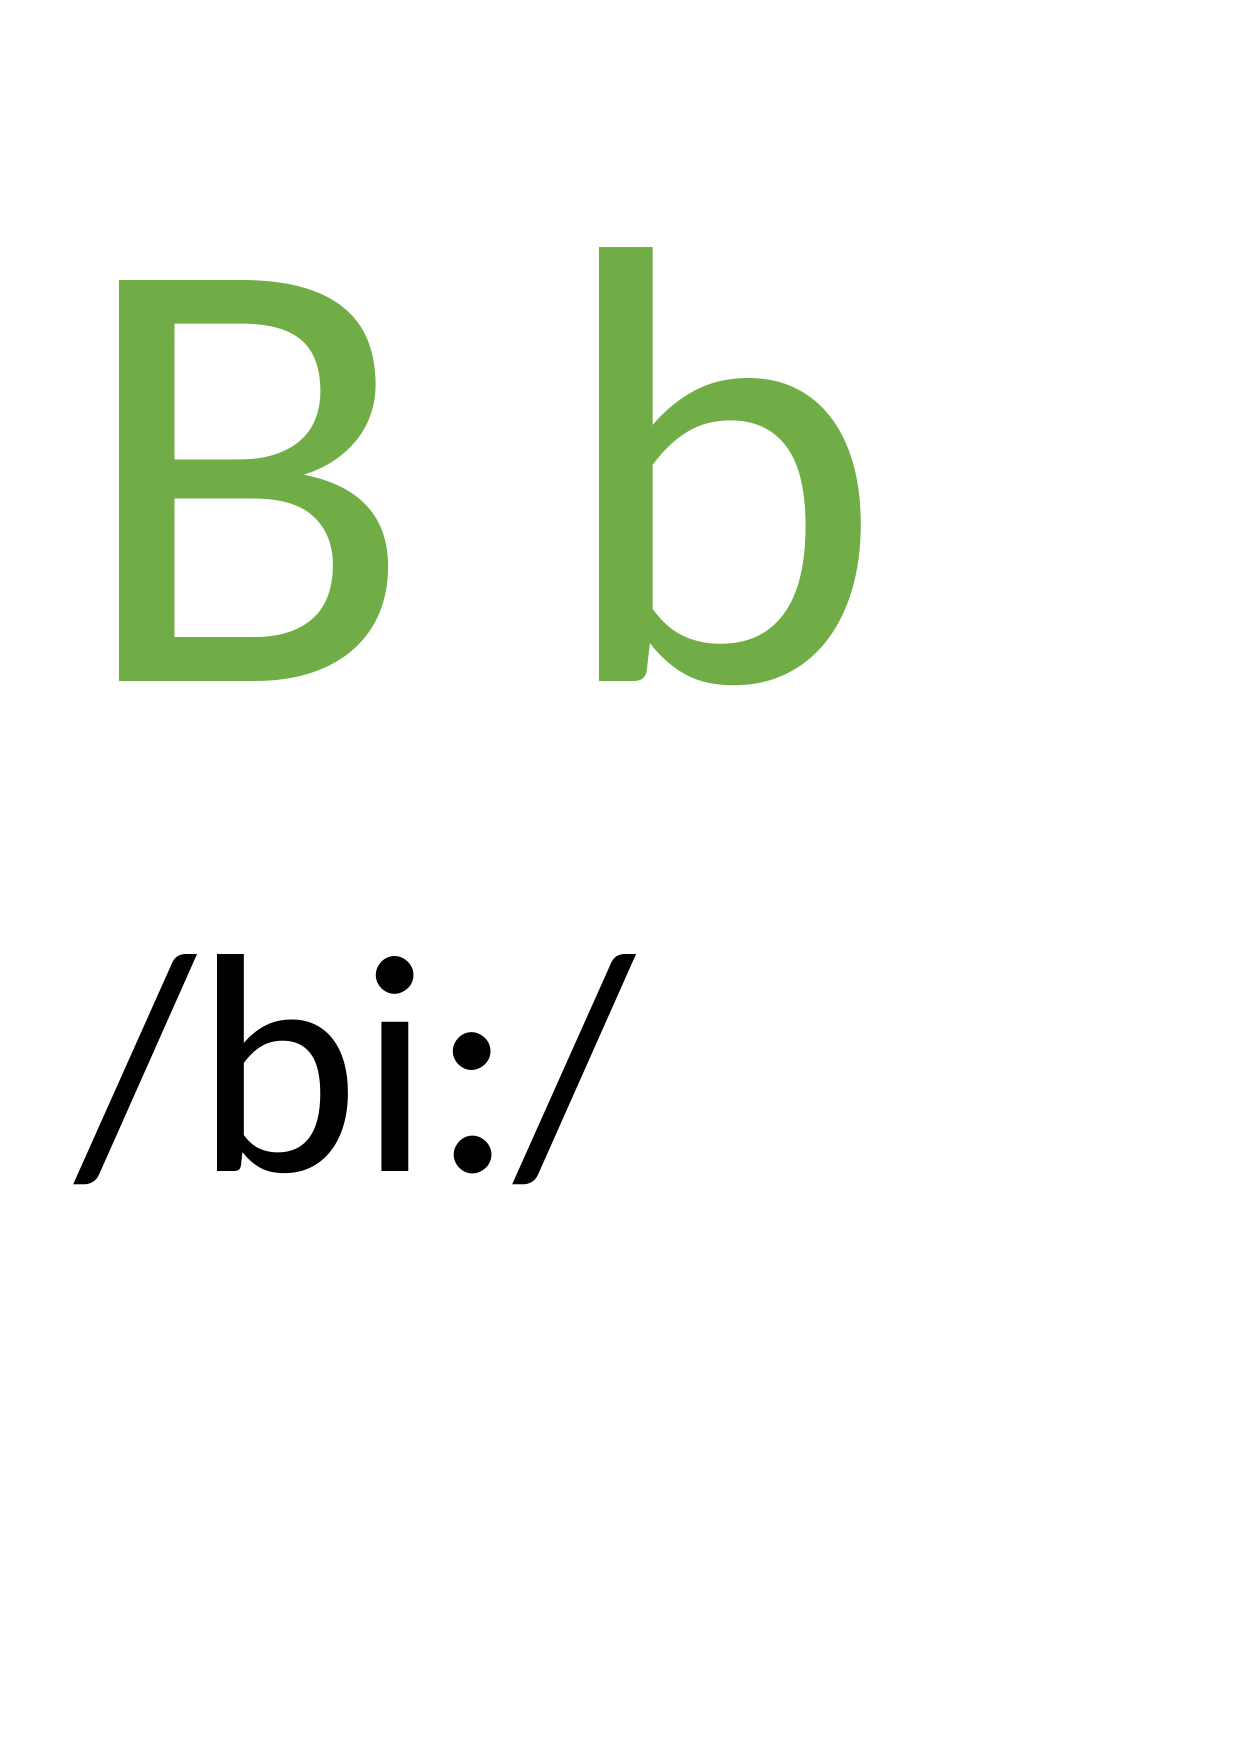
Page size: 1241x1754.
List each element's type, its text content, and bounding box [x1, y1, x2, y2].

text B b /bi:/ [75, 75, 1165, 1250]
